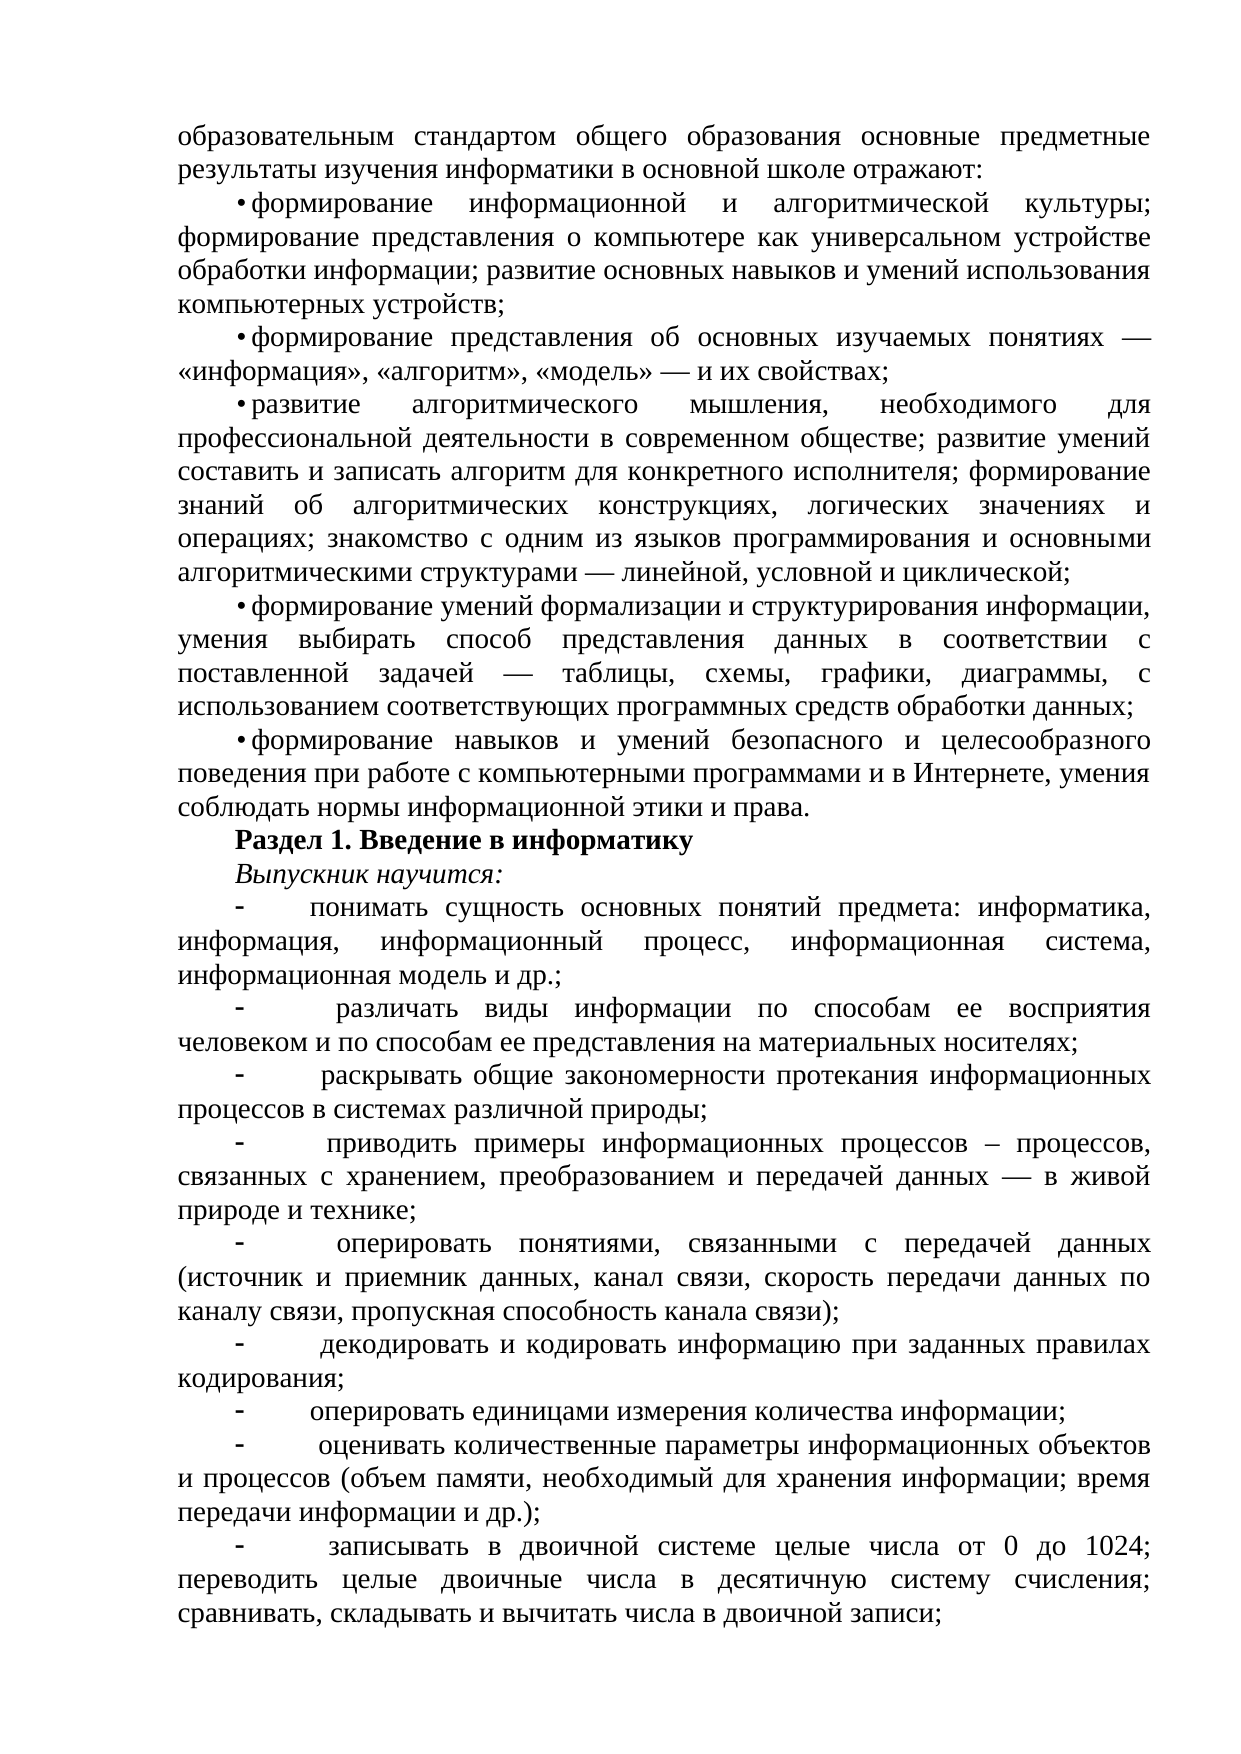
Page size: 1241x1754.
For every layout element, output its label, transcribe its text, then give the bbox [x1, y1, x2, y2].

list формирование умений формализации и структурирования информации, умения выбирать способ представления данных в соответствии с поставленной задачей — таблицы, схемы, графики, диаграммы, с использованием соответствующих программных средств обработки данных; [177, 588, 1151, 722]
list формирование представления об основных изучаемых понятиях — «информация», «алгоритм», «модель» — и их свойствах; [177, 319, 1151, 386]
list различать виды информации по способам ее восприятия человеком и по способам ее представления на материальных носителях; [177, 990, 1152, 1057]
list оперировать единицами измерения количества информации; [177, 1393, 1152, 1427]
list оперировать понятиями, связанными с передачей данных (источник и приемник данных, канал связи, скорость передачи данных по каналу связи, пропускная способность канала связи); [177, 1225, 1152, 1326]
list развитие алгоритмического мышления, необходимого для профессиональной деятельности в современном обществе; развитие умений составить и записать алгоритм для конкретного исполнителя; формирование знаний об алгоритмических конструкциях, логических значениях и операциях; знакомство с одним из языков программирования и основными алгоритмическими структурами — линейной, условной и циклической; [177, 386, 1151, 588]
list формирование информационной и алгоритмической культуры; формирование представления о компьютере как универсальном устройстве обработки информации; развитие основных навыков и умений использования компьютерных устройств; [177, 185, 1151, 319]
list оценивать количественные параметры информационных объектов и процессов (объем памяти, необходимый для хранения информации; время передачи информации и др.); [177, 1427, 1152, 1528]
text Раздел 1. Введение в информатику [177, 822, 1152, 856]
list приводить примеры информационных процессов – процессов, связанных с хранением, преобразованием и передачей данных — в живой природе и технике; [177, 1125, 1152, 1225]
list записывать в двоичной системе целые числа от 0 до 1024; переводить целые двоичные числа в десятичную систему счисления; сравнивать, складывать и вычитать числа в двоичной записи; [177, 1528, 1152, 1628]
list декодировать и кодировать информацию при заданных правилах кодирования; [177, 1326, 1152, 1393]
list понимать сущность основных понятий предмета: информатика, информация, информационный процесс, информационная система, информационная модель и др.; [177, 889, 1152, 990]
list раскрывать общие закономерности протекания информационных процессов в системах различной природы; [177, 1057, 1152, 1125]
text Выпускник научится: [177, 856, 1152, 889]
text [177, 118, 1151, 185]
list формирование навыков и умений безопасного и целесообразного поведения при работе с компьютерными программами и в Интернете, умения соблюдать нормы информационной этики и права. [177, 722, 1151, 822]
